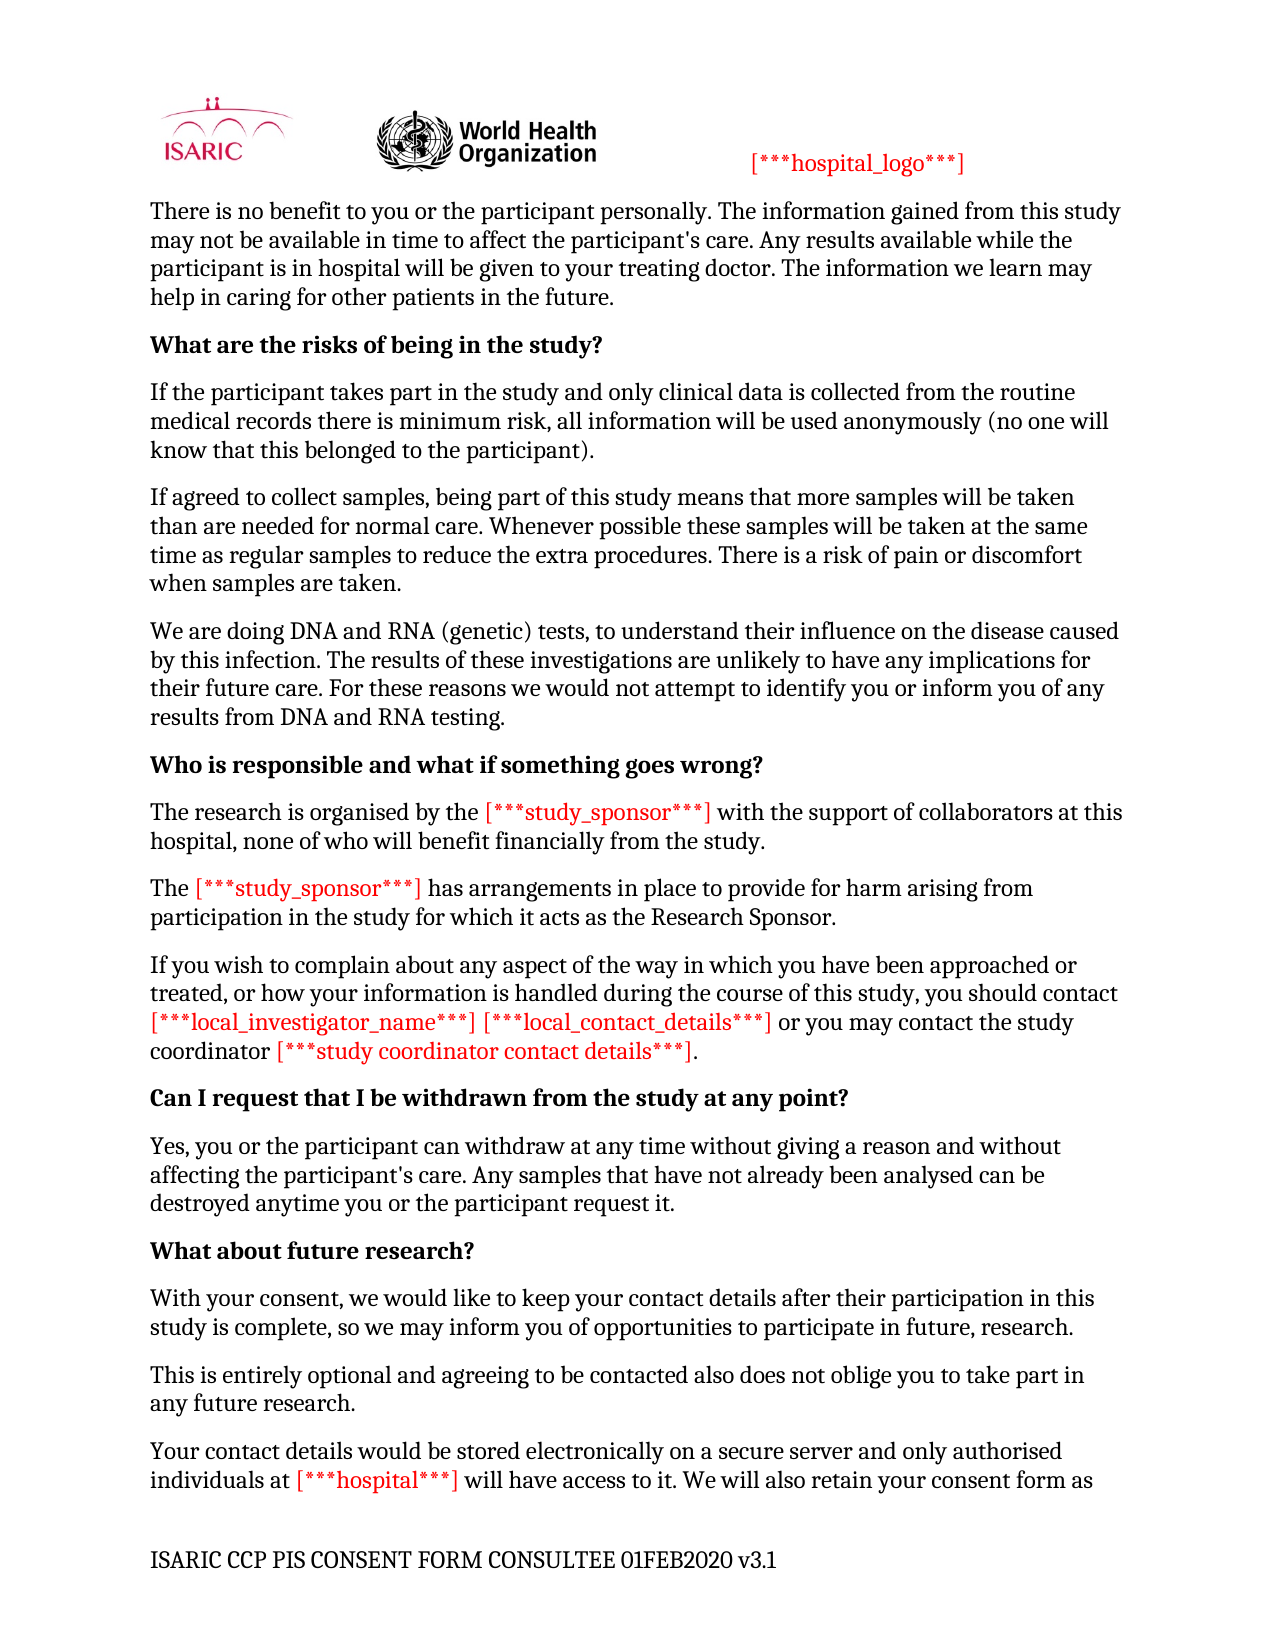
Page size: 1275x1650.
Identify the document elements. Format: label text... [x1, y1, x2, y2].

text We are doing DNA and RNA (genetic) tests, to understand their influence on the disease caused by this infection. The results of these investigations are unlikely to have any implications for their future care. For these reasons we would not attempt to identify you or inform you of any results from DNA and RNA testing. [150, 617, 1125, 732]
picture [375, 109, 597, 172]
text If you wish to complain about any aspect of the way in which you have been approached or treated, or how your information is handled during the course of this study, you should contact [***local_investigator_name***] [***local_contact_details***] or you may contact the study coordinator [***study coordinator contact details***]. [150, 951, 1125, 1066]
text What about future research? [150, 1237, 1125, 1266]
text With your consent, we would like to keep your contact details after their participation in this study is complete, so we may inform you of opportunities to participate in future, research. [150, 1284, 1125, 1342]
text Yes, you or the participant can withdraw at any time without giving a reason and without affecting the participant's care. Any samples that have not already been analysed can be destroyed anytime you or the participant request it. [150, 1132, 1125, 1218]
text This is entirely optional and agreeing to be contacted also does not oblige you to take part in any future research. [150, 1361, 1125, 1418]
text If agreed to collect samples, being part of this study means that more samples will be taken than are needed for normal care. Whenever possible these samples will be taken at the same time as regular samples to reduce the extra procedures. There is a risk of pain or discomfort when samples are taken. [150, 483, 1125, 598]
text There is no benefit to you or the participant personally. The information gained from this study may not be available in time to affect the participant's care. Any results available while the participant is in hospital will be given to your treating doctor. The information we learn may help in caring for other patients in the future. [150, 197, 1125, 312]
text The research is organised by the [***study_sponsor***] with the support of collaborators at this hospital, none of who will benefit financially from the study. [150, 798, 1125, 856]
text Who is responsible and what if something goes wrong? [150, 751, 1125, 779]
text What are the risks of being in the study? [150, 331, 1125, 359]
text If the participant takes part in the study and only clinical data is collected from the routine medical records there is minimum risk, all information will be used anonymously (no one will know that this belonged to the participant). [150, 378, 1125, 464]
text The [***study_sponsor***] has arrangements in place to provide for harm arising from participation in the study for which it acts as the Research Sponsor. [150, 874, 1125, 932]
text Can I request that I be withdrawn from the study at any point? [150, 1084, 1125, 1113]
picture [150, 93, 307, 172]
